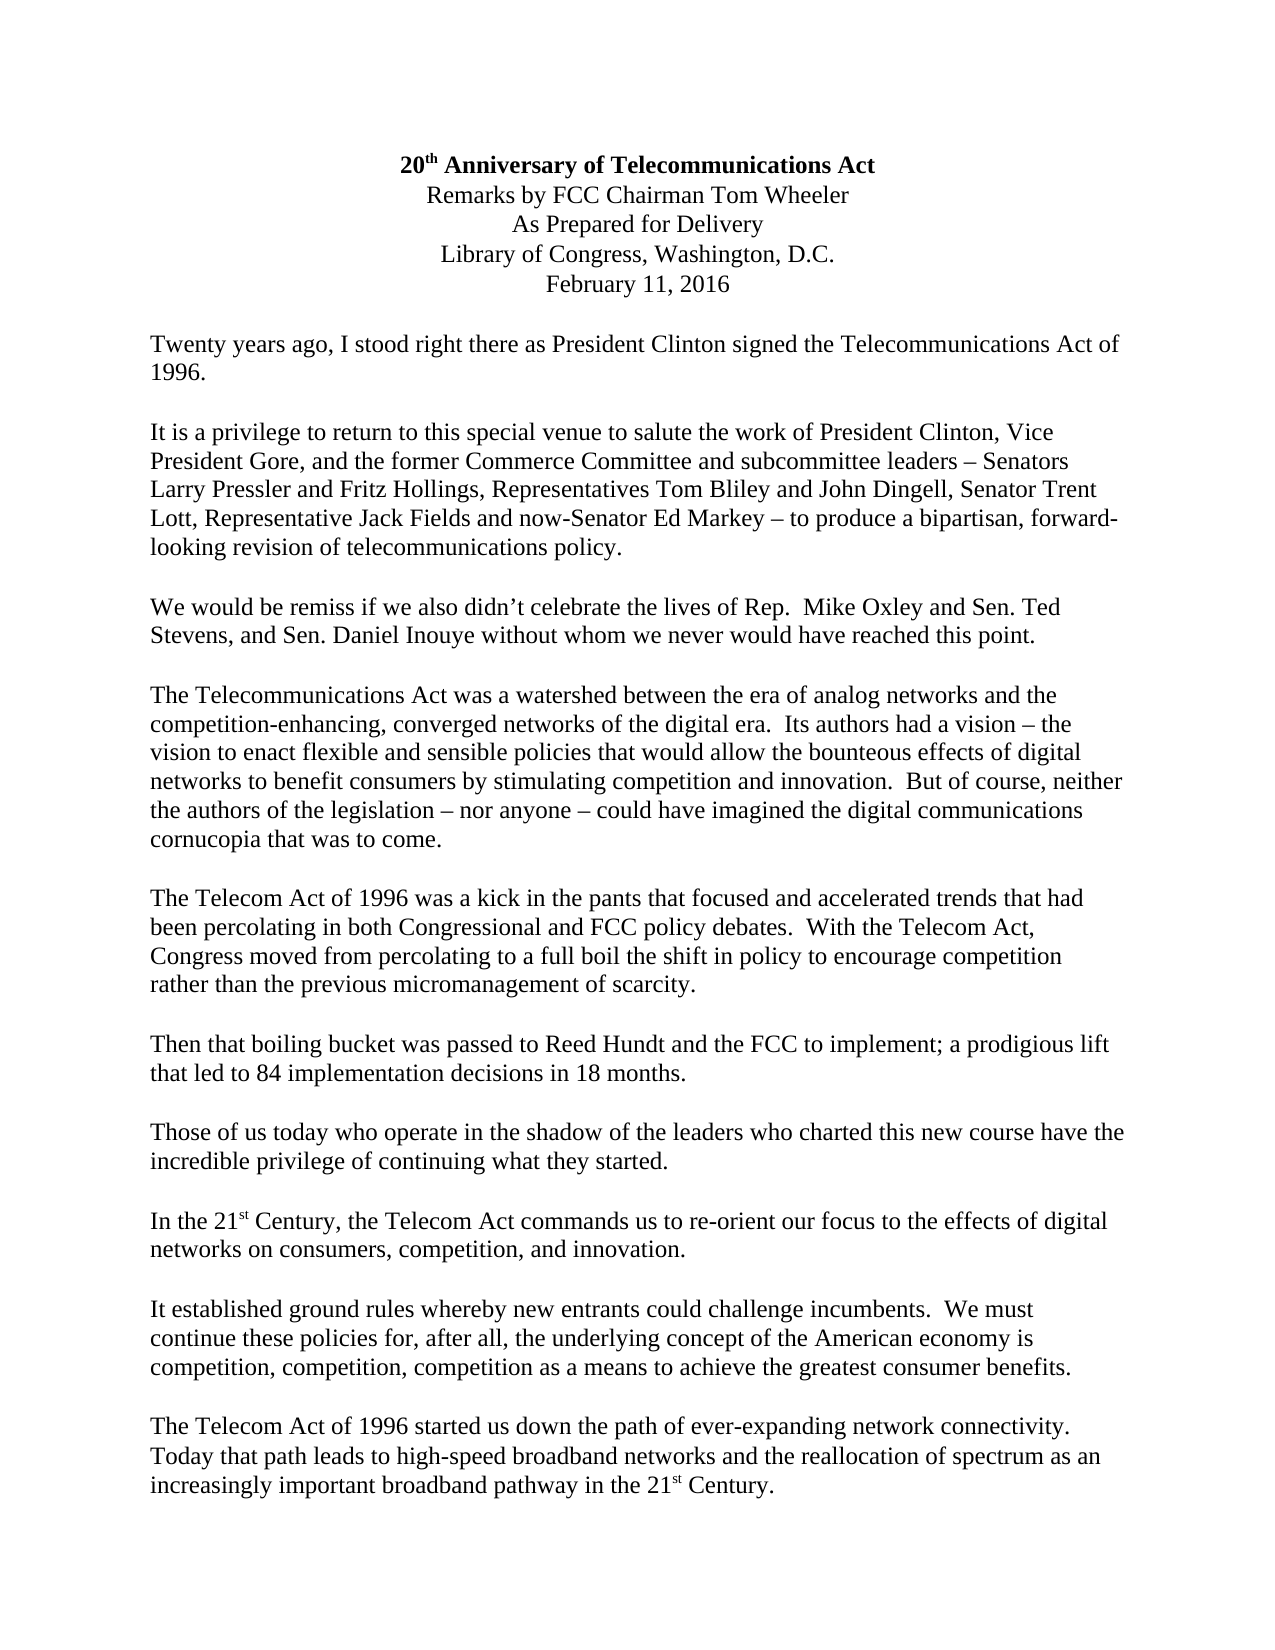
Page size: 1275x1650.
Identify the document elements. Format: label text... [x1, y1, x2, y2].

text Then that boiling bucket was passed to Reed Hundt and the FCC to implement; a prodigious lift that led to 84 implementation decisions in 18 months. [150, 1029, 1125, 1087]
text February 11, 2016 [150, 269, 1125, 298]
text The Telecommunications Act was a watershed between the era of analog networks and the competition-enhancing, converged networks of the digital era. Its authors had a vision – the vision to enact flexible and sensible policies that would allow the bounteous effects of digital networks to benefit consumers by stimulating competition and innovation. But of course, neither the authors of the legislation – nor anyone – could have imagined the digital communications cornucopia that was to come. [150, 680, 1125, 852]
text It is a privilege to return to this special venue to salute the work of President Clinton, Vice President Gore, and the former Commerce Committee and subcommittee leaders – Senators Larry Pressler and Fritz Hollings, Representatives Tom Bliley and John Dingell, Senator Trent Lott, Representative Jack Fields and now-Senator Ed Markey – to produce a bipartisan, forward-looking revision of telecommunications policy. [150, 417, 1125, 561]
text The Telecom Act of 1996 started us down the path of ever-expanding network connectivity. [150, 1411, 1125, 1440]
text Twenty years ago, I stood right there as President Clinton signed the Telecommunications Act of 1996. [150, 329, 1125, 386]
text Remarks by FCC Chairman Tom Wheeler [150, 180, 1125, 208]
text We would be remiss if we also didn’t celebrate the lives of Rep. Mike Oxley and Sen. Ted Stevens, and Sen. Daniel Inouye without whom we never would have reached this point. [150, 592, 1125, 649]
text Library of Congress, Washington, D.C. [150, 239, 1125, 268]
text The Telecom Act of 1996 was a kick in the pants that focused and accelerated trends that had been percolating in both Congressional and FCC policy debates. With the Telecom Act, Congress moved from percolating to a full boil the shift in policy to encourage competition rather than the previous micromanagement of scarcity. [150, 883, 1125, 998]
text In the 21st Century, the Telecom Act commands us to re-orient our focus to the effects of digital networks on consumers, competition, and innovation. [150, 1206, 1125, 1263]
text Today that path leads to high-speed broadband networks and the reallocation of spectrum as an increasingly important broadband pathway in the 21st Century. [150, 1441, 1125, 1498]
text As Prepared for Delivery [150, 209, 1125, 238]
text Those of us today who operate in the shadow of the leaders who charted this new course have the incredible privilege of continuing what they started. [150, 1117, 1125, 1175]
text 20th Anniversary of Telecommunications Act [150, 150, 1125, 179]
text It established ground rules whereby new entrants could challenge incumbents. We must continue these policies for, after all, the underlying concept of the American economy is competition, competition, competition as a means to achieve the greatest consumer benefits. [150, 1294, 1125, 1380]
